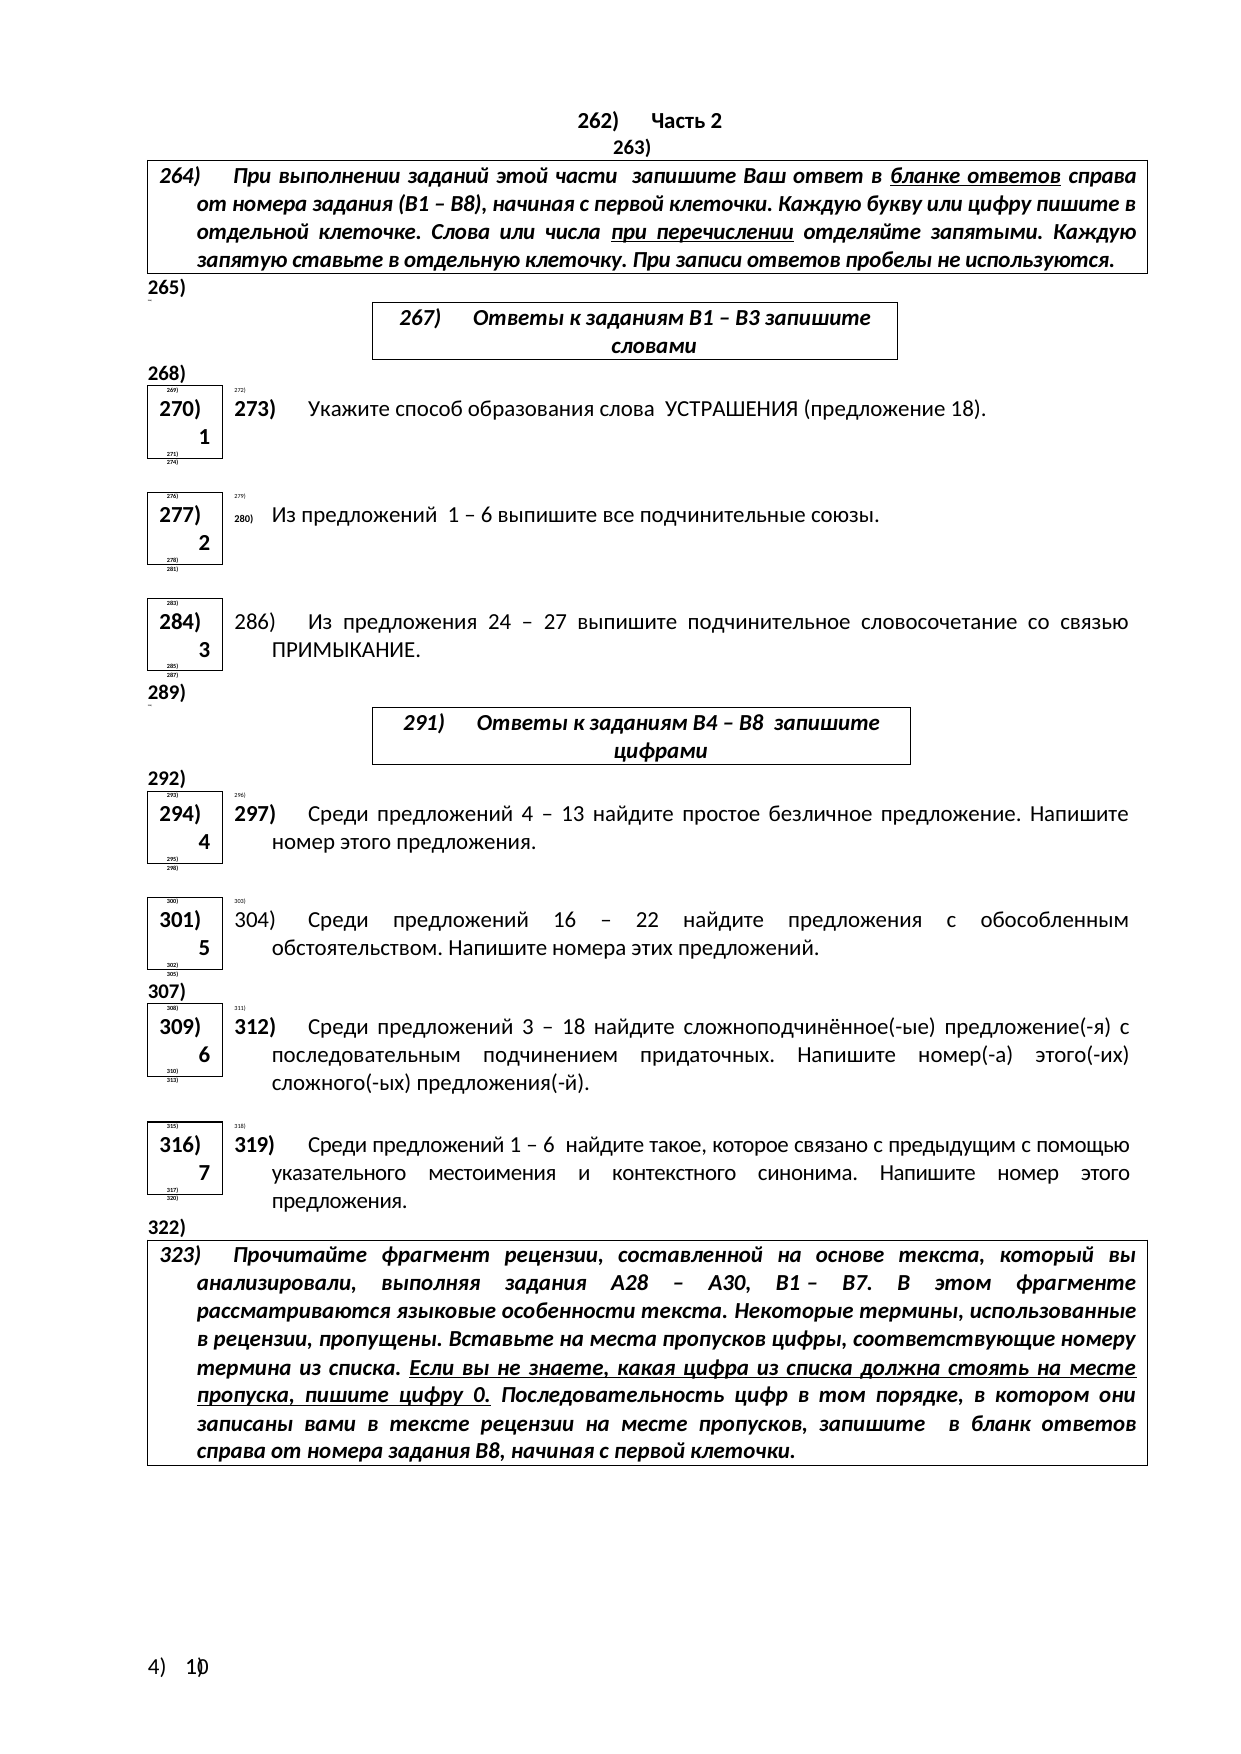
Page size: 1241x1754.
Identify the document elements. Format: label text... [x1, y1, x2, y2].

table_header В7 [148, 1123, 222, 1194]
table_header Из предложений 1 – 6 выпишите все подчинительные союзы. [223, 492, 1142, 573]
table_header В5 [148, 898, 222, 969]
table_cell [148, 565, 223, 573]
table_header В2 [148, 493, 222, 564]
table_cell [148, 671, 223, 679]
text Часть 2 [148, 106, 1152, 134]
table_header Среди предложений 3 – 18 найдите сложноподчинённое(-ые) предложение(-я) с последовательным подчинением придаточных. Напишите номер(-а) этого(-их) сложного(-ых) предложения(-й). [223, 1003, 1142, 1096]
table_cell [148, 864, 223, 871]
table_cell [148, 1077, 223, 1096]
table_header Среди предложений 16 – 22 найдите предложения с обособленным обстоятельством. Напишите номера этих предложений. [223, 897, 1142, 978]
table_header Среди предложений 4 – 13 найдите простое безличное предложение. Напишите номер этого предложения. [223, 791, 1142, 871]
table_header Укажите способ образования слова УСТРАШЕНИЯ (предложение 18). [223, 385, 1142, 466]
table_header В1 [148, 386, 222, 458]
table_header При выполнении заданий этой части запишите Ваш ответ в бланке ответов справа от номера задания (В1 – В8), начиная с первой клеточки. Каждую букву или цифру пишите в отдельной клеточке. Слова или числа при перечислении отделяйте запятыми. Каждую запятую ставьте в отдельную клеточку. При записи ответов пробелы не используются. [148, 161, 1147, 273]
table_header Среди предложений 1 – 6 найдите такое, которое связано с предыдущим с помощью указательного местоимения и контекстного синонима. Напишите номер этого предложения. [223, 1121, 1142, 1214]
table_header Ответы к заданиям В4 – В8 запишите цифрами [373, 708, 910, 764]
table_cell [148, 970, 223, 978]
table_header В4 [148, 792, 222, 863]
table_header В3 [148, 599, 222, 670]
table_header Прочитайте фрагмент рецензии, составленной на основе текста, который вы анализировали, выполняя задания А28 – А30, В1 – В7. В этом фрагменте рассматриваются языковые особенности текста. Некоторые термины, использованные в рецензии, пропущены. Вставьте на места пропусков цифры, соответствующие номеру термина из списка. Если вы не знаете, какая цифра из списка должна стоять на месте пропуска, пишите цифру 0. Последовательность цифр в том порядке, в котором они записаны вами в тексте рецензии на месте пропусков, запишите в бланк ответов справа от номера задания В8, начиная с первой клеточки. [148, 1241, 1147, 1465]
table_cell [148, 459, 223, 466]
table_header В6 [148, 1004, 222, 1076]
table_header Из предложения 24 – 27 выпишите подчинительное словосочетание со связью ПРИМЫКАНИЕ. [223, 598, 1142, 679]
table_header Ответы к заданиям В1 – В3 запишите словами [373, 303, 897, 359]
table_cell [148, 1195, 223, 1214]
